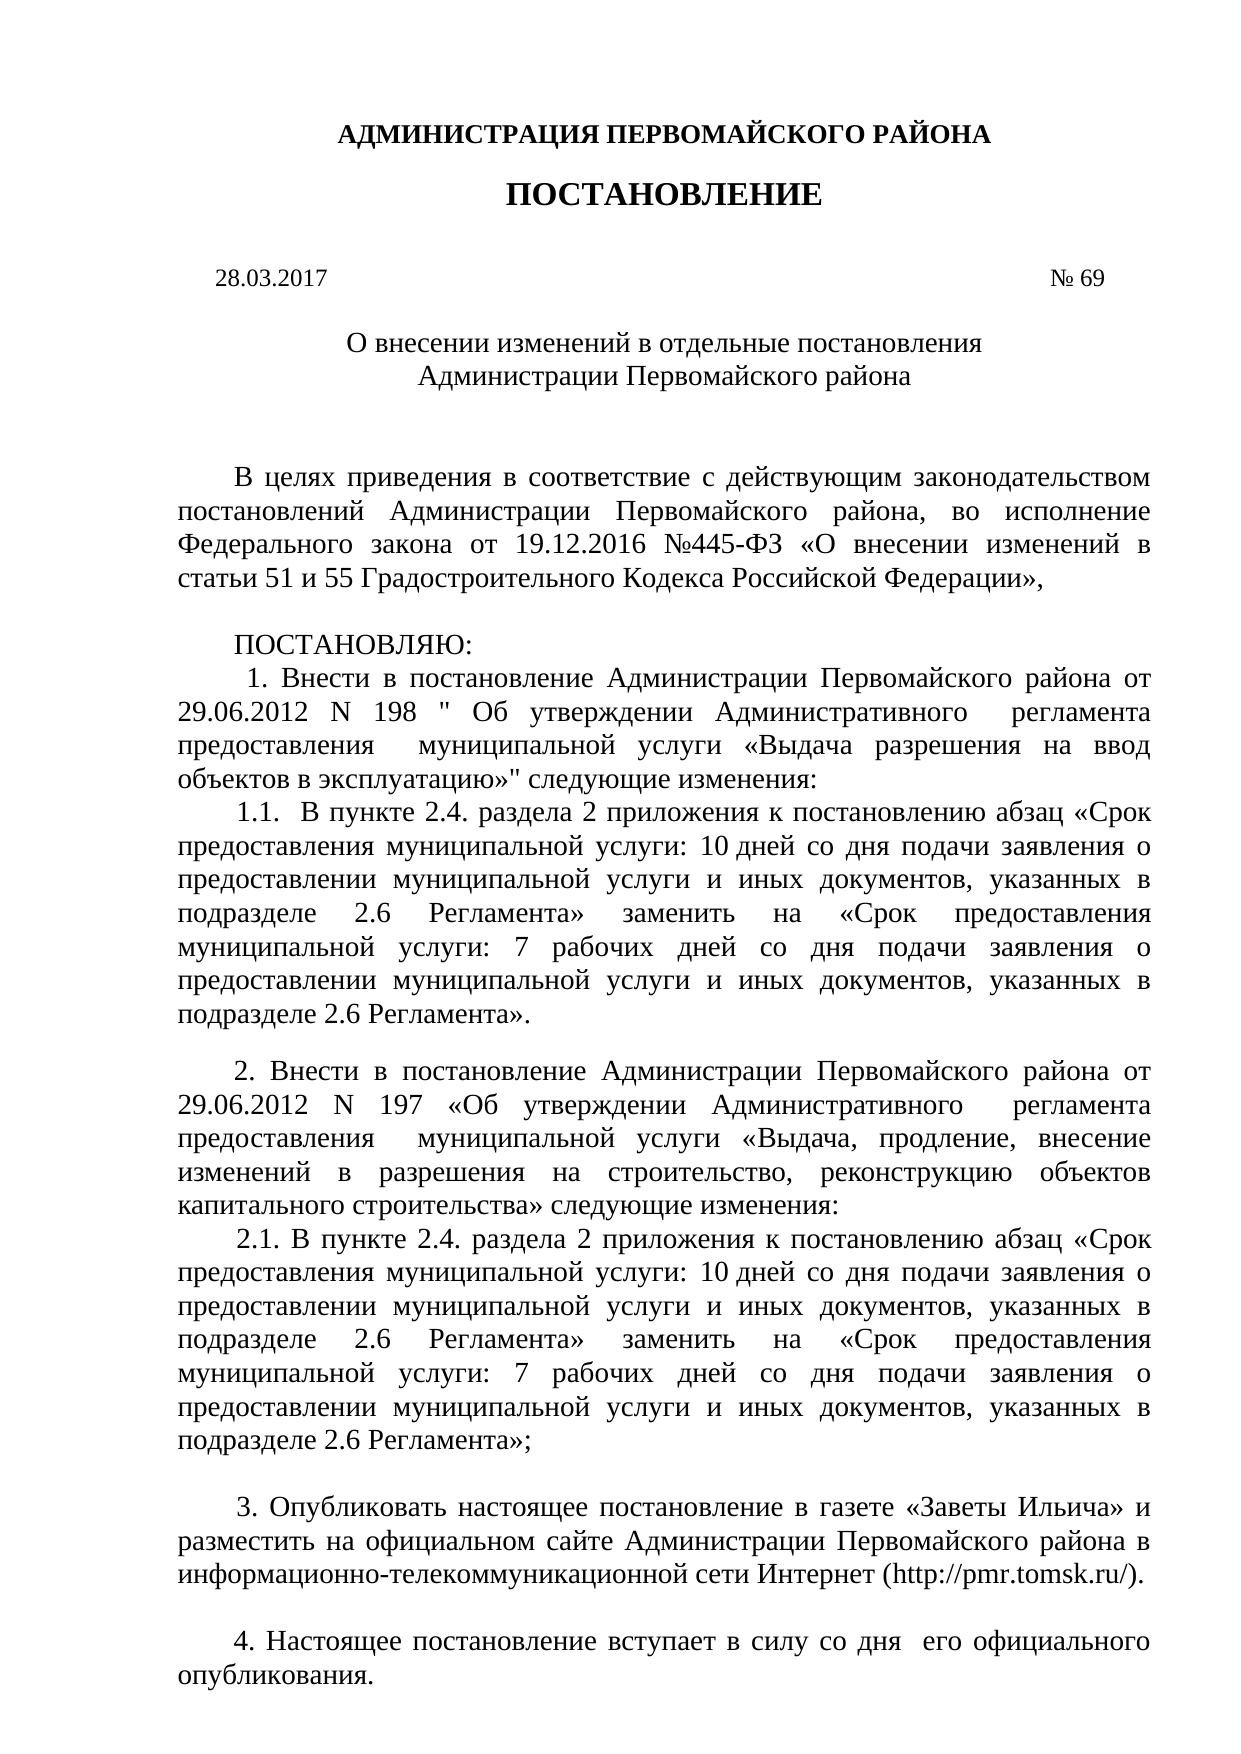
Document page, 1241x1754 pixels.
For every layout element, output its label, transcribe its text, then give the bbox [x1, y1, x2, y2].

text АДМИНИСТРАЦИЯ ПЕРВОМАЙСКОГО РАЙОНА [177, 118, 1152, 149]
text 2. Внести в постановление Администрации Первомайского района от 29.06.2012 N 197 «Об утверждении Административного регламента предоставления муниципальной услуги «Выдача, продление, внесение изменений в разрешения на строительство, реконструкцию объектов капитального строительства» следующие изменения: [177, 1053, 1152, 1221]
text В целях приведения в соответствие с действующим законодательством постановлений Администрации Первомайского района, во исполнение Федерального закона от 19.12.2016 №445-ФЗ «О внесении изменений в статьи 51 и 55 Градостроительного Кодекса Российской Федерации», [177, 459, 1152, 593]
text 28.03.2017 № 69 [177, 263, 1152, 291]
text В пункте 2.4. раздела 2 приложения к постановлению абзац «Срок предоставления муниципальной услуги: 10 дней со дня подачи заявления о предоставлении муниципальной услуги и иных документов, указанных в подразделе 2.6 Регламента» заменить на «Срок предоставления муниципальной услуги: 7 рабочих дней со дня подачи заявления о предоставлении муниципальной услуги и иных документов, указанных в подразделе 2.6 Регламента». [177, 794, 1152, 1029]
text 3. Опубликовать настоящее постановление в газете «Заветы Ильича» и разместить на официальном сайте Администрации Первомайского района в информационно-телекоммуникационной сети Интернет (http://pmr.tomsk.ru/). [177, 1489, 1152, 1590]
list 2.1. В пункте 2.4. раздела 2 приложения к постановлению абзац «Срок предоставления муниципальной услуги: 10 дней со дня подачи заявления о предоставлении муниципальной услуги и иных документов, указанных в подразделе 2.6 Регламента» заменить на «Срок предоставления муниципальной услуги: 7 рабочих дней со дня подачи заявления о предоставлении муниципальной услуги и иных документов, указанных в подразделе 2.6 Регламента»; [177, 1221, 1152, 1456]
text ПОСТАНОВЛЯЮ: [177, 627, 1152, 660]
subtitle ПОСТАНОВЛЕНИЕ [177, 174, 1152, 213]
text 4. Настоящее постановление вступает в силу со дня его официального опубликования. [177, 1623, 1152, 1691]
title Администрации Первомайского района [177, 358, 1152, 392]
text 1. Внести в постановление Администрации Первомайского района от 29.06.2012 N 198 " Об утверждении Административного регламента предоставления муниципальной услуги «Выдача разрешения на ввод объектов в эксплуатацию»" следующие изменения: [177, 660, 1152, 794]
title О внесении изменений в отдельные постановления [177, 325, 1152, 358]
